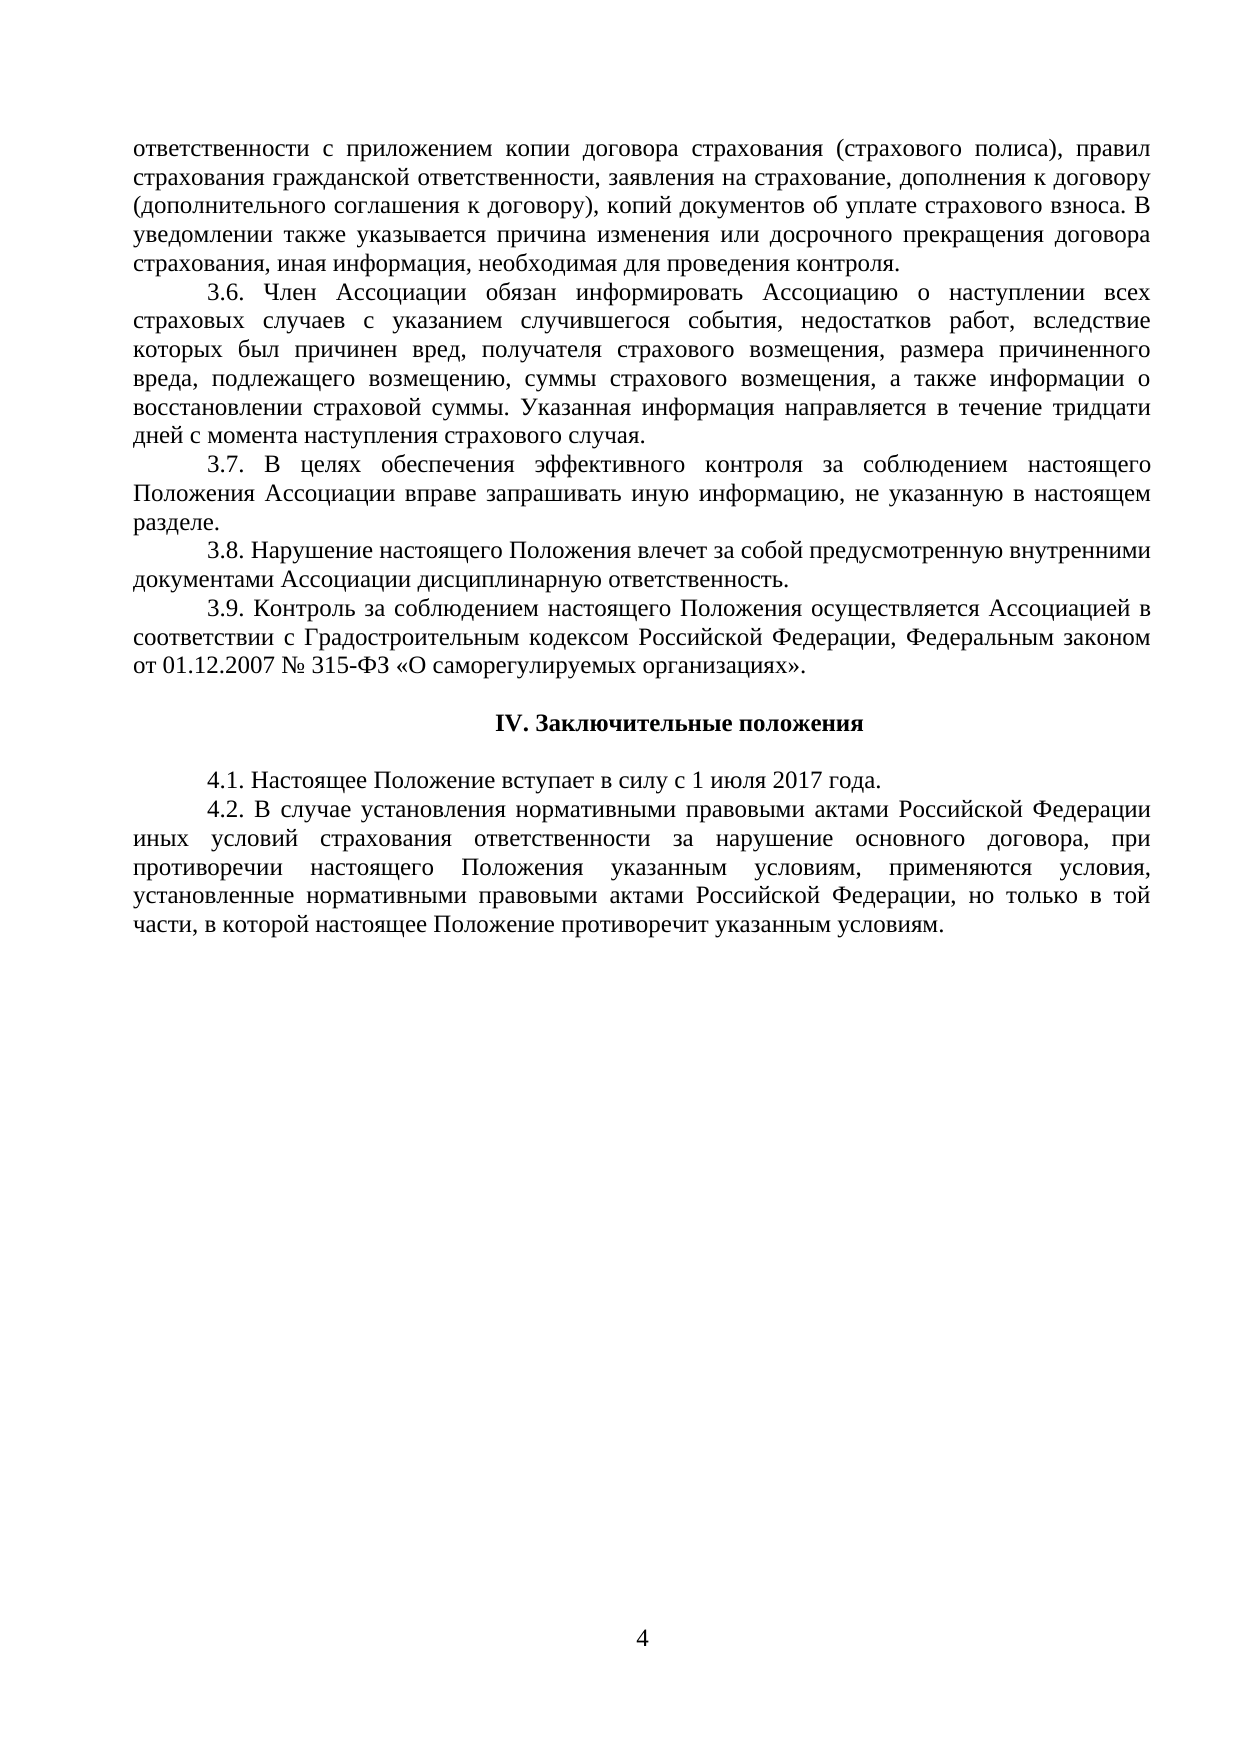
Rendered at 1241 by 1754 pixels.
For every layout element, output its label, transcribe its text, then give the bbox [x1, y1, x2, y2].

text 4.2. В случае установления нормативными правовыми актами Российской Федерации иных условий страхования ответственности за нарушение основного договора, при противоречии настоящего Положения указанным условиям, применяются условия, установленные нормативными правовыми актами Российской Федерации, но только в той части, в которой настоящее Положение противоречит указанным условиям. [133, 794, 1152, 938]
text 4.1. Настоящее Положение вступает в силу с 1 июля 2017 года. [133, 765, 1152, 794]
text 3.7. В целях обеспечения эффективного контроля за соблюдением настоящего Положения Ассоциации вправе запрашивать иную информацию, не указанную в настоящем разделе. [133, 449, 1152, 535]
text 3.6. Член Ассоциации обязан информировать Ассоциацию о наступлении всех страховых случаев с указанием случившегося события, недостатков работ, вследствие которых был причинен вред, получателя страхового возмещения, размера причиненного вреда, подлежащего возмещению, суммы страхового возмещения, а также информации о восстановлении страховой суммы. Указанная информация направляется в течение тридцати дней с момента наступления страхового случая. [133, 277, 1152, 449]
text IV. Заключительные положения [133, 708, 1152, 737]
text 3.9. Контроль за соблюдением настоящего Положения осуществляется Ассоциацией в соответствии с Градостроительным кодексом Российской Федерации, Федеральным законом от 01.12.2007 № 315-ФЗ «О саморегулируемых организациях». [133, 593, 1152, 679]
text 3.8. Нарушение настоящего Положения влечет за собой предусмотренную внутренними документами Ассоциации дисциплинарную ответственность. [133, 535, 1152, 593]
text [133, 133, 1152, 277]
